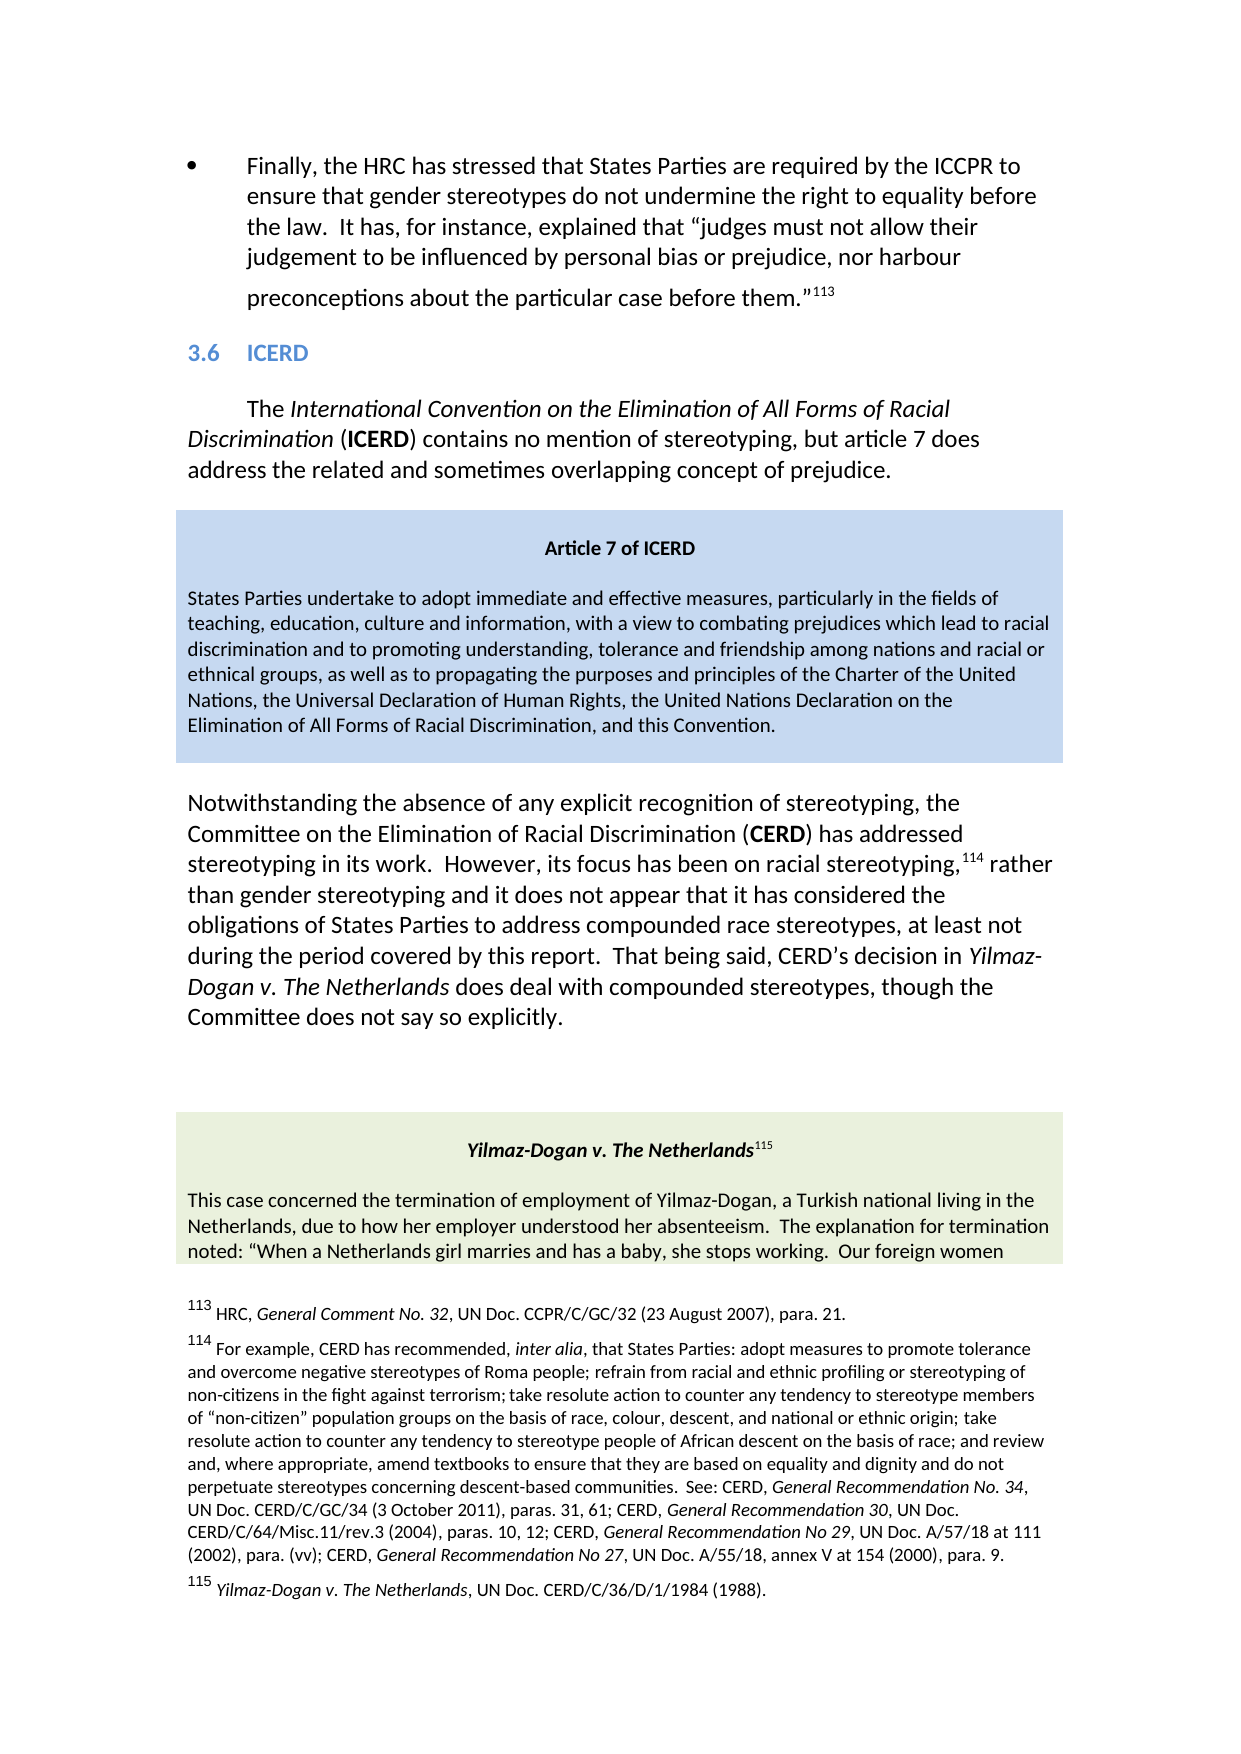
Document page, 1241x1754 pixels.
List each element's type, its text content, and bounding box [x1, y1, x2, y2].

text Notwithstanding the absence of any explicit recognition of stereotyping, the Committee on the Elimination of Racial Discrimination (CERD) has addressed stereotyping in its work. However, its focus has been on racial stereotyping, rather than gender stereotyping and it does not appear that it has considered the obligations of States Parties to address compounded race stereotypes, at least not during the period covered by this report. That being said, CERD’s decision in Yilmaz-Dogan v. The Netherlands does deal with compounded stereotypes, though the Committee does not say so explicitly. [187, 788, 1053, 1032]
subtitle 3.6 ICERD [187, 338, 1044, 368]
list Finally, the HRC has stressed that States Parties are required by the ICCPR to ensure that gender stereotypes do not undermine the right to equality before the law. It has, for instance, explained that “judges must not allow their judgement to be influenced by personal bias or prejudice, nor harbour preconceptions about the particular case before them.” [187, 150, 1053, 313]
table_header Article 7 of ICERD States Parties undertake to adopt immediate and effective measures, particularly in the fields of teaching, education, culture and information, with a view to combating prejudices which lead to racial discrimination and to promoting understanding, tolerance and friendship among nations and racial or ethnical groups, as well as to propagating the purposes and principles of the Charter of the United Nations, the Universal Declaration of Human Rights, the United Nations Declaration on the Elimination of All Forms of Racial Discrimination, and this Convention. [176, 510, 1063, 763]
text The International Convention on the Elimination of All Forms of Racial Discrimination (ICERD) contains no mention of stereotyping, but article 7 does address the related and sometimes overlapping concept of prejudice. [187, 393, 1053, 485]
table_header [176, 1112, 1063, 1264]
